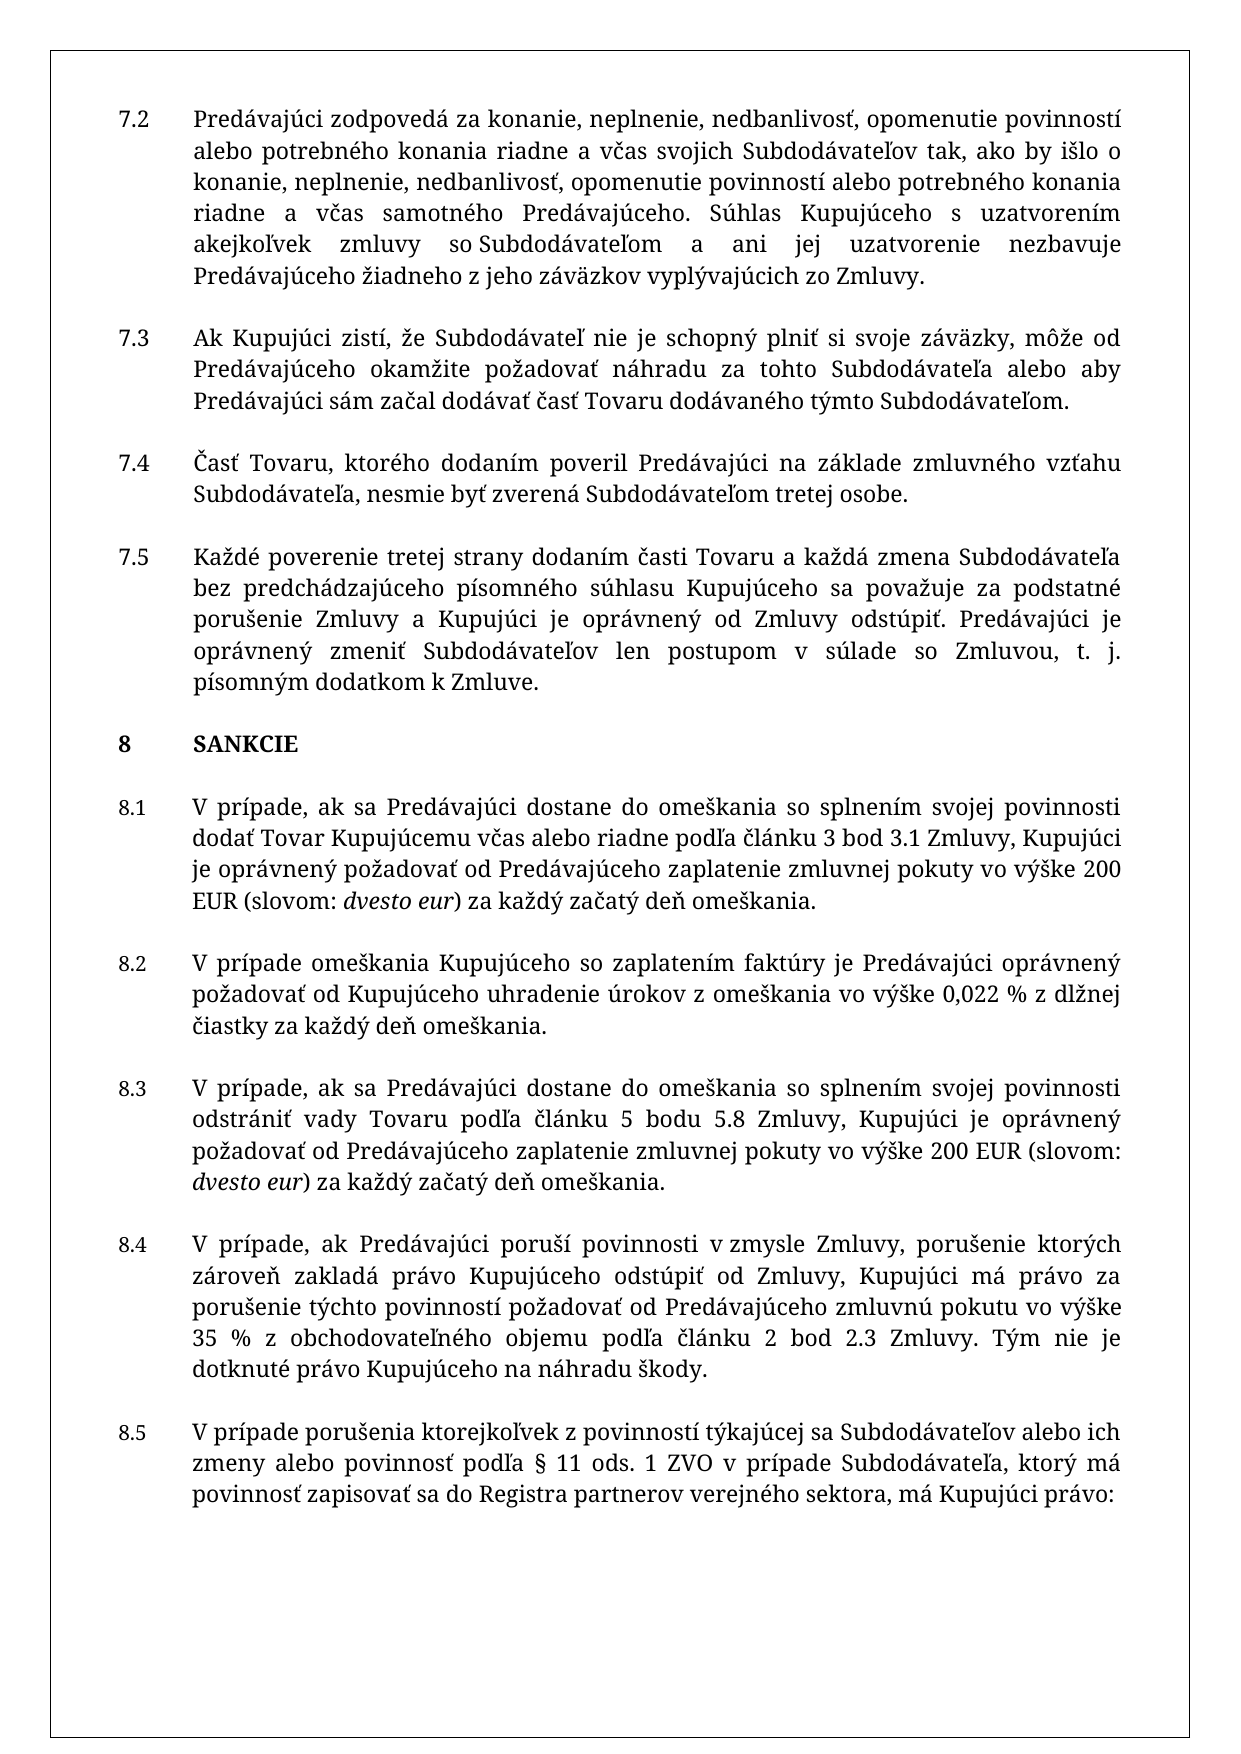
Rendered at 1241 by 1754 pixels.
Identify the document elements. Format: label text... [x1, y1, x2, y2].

list Časť Tovaru, ktorého dodaním poveril Predávajúci na základe zmluvného vzťahu Subdodávateľa, nesmie byť zverená Subdodávateľom tretej osobe. [118, 447, 1122, 510]
list Každé poverenie tretej strany dodaním časti Tovaru a každá zmena Subdodávateľa bez predchádzajúceho písomného súhlasu Kupujúceho sa považuje za podstatné porušenie Zmluvy a Kupujúci je oprávnený od Zmluvy odstúpiť. Predávajúci je oprávnený zmeniť Subdodávateľov len postupom v súlade so Zmluvou, t. j. písomným dodatkom k Zmluve. [118, 541, 1122, 697]
list Predávajúci zodpovedá za konanie, neplnenie, nedbanlivosť, opomenutie povinností alebo potrebného konania riadne a včas svojich Subdodávateľov tak, ako by išlo o konanie, neplnenie, nedbanlivosť, opomenutie povinností alebo potrebného konania riadne a včas samotného Predávajúceho. Súhlas Kupujúceho s uzatvorením akejkoľvek zmluvy so Subdodávateľom a ani jej uzatvorenie nezbavuje Predávajúceho žiadneho z jeho záväzkov vyplývajúcich zo Zmluvy. [118, 103, 1122, 291]
list V prípade, ak sa Predávajúci dostane do omeškania so splnením svojej povinnosti odstrániť vady Tovaru podľa článku 5 bodu 5.8 Zmluvy, Kupujúci je oprávnený požadovať od Predávajúceho zaplatenie zmluvnej pokuty vo výške 200 EUR (slovom: dvesto eur) za každý začatý deň omeškania. [118, 1072, 1122, 1197]
list V prípade omeškania Kupujúceho so zaplatením faktúry je Predávajúci oprávnený požadovať od Kupujúceho uhradenie úrokov z omeškania vo výške 0,022 % z dlžnej čiastky za každý deň omeškania. [118, 947, 1122, 1041]
list V prípade, ak sa Predávajúci dostane do omeškania so splnením svojej povinnosti dodať Tovar Kupujúcemu včas alebo riadne podľa článku 3 bod 3.1 Zmluvy, Kupujúci je oprávnený požadovať od Predávajúceho zaplatenie zmluvnej pokuty vo výške 200 EUR (slovom: dvesto eur) za každý začatý deň omeškania. [118, 791, 1122, 916]
list V prípade, ak Predávajúci poruší povinnosti v zmysle Zmluvy, porušenie ktorých zároveň zakladá právo Kupujúceho odstúpiť od Zmluvy, Kupujúci má právo za porušenie týchto povinností požadovať od Predávajúceho zmluvnú pokutu vo výške 35 % z obchodovateľného objemu podľa článku 2 bod 2.3 Zmluvy. Tým nie je dotknuté právo Kupujúceho na náhradu škody. [118, 1228, 1122, 1385]
list Ak Kupujúci zistí, že Subdodávateľ nie je schopný plniť si svoje záväzky, môže od Predávajúceho okamžite požadovať náhradu za tohto Subdodávateľa alebo aby Predávajúci sám začal dodávať časť Tovaru dodávaného týmto Subdodávateľom. [118, 322, 1122, 416]
list SANKCIE [118, 728, 1122, 760]
list V prípade porušenia ktorejkoľvek z povinností týkajúcej sa Subdodávateľov alebo ich zmeny alebo povinnosť podľa § 11 ods. 1 ZVO v prípade Subdodávateľa, ktorý má povinnosť zapisovať sa do Registra partnerov verejného sektora, má Kupujúci právo: [118, 1416, 1122, 1510]
